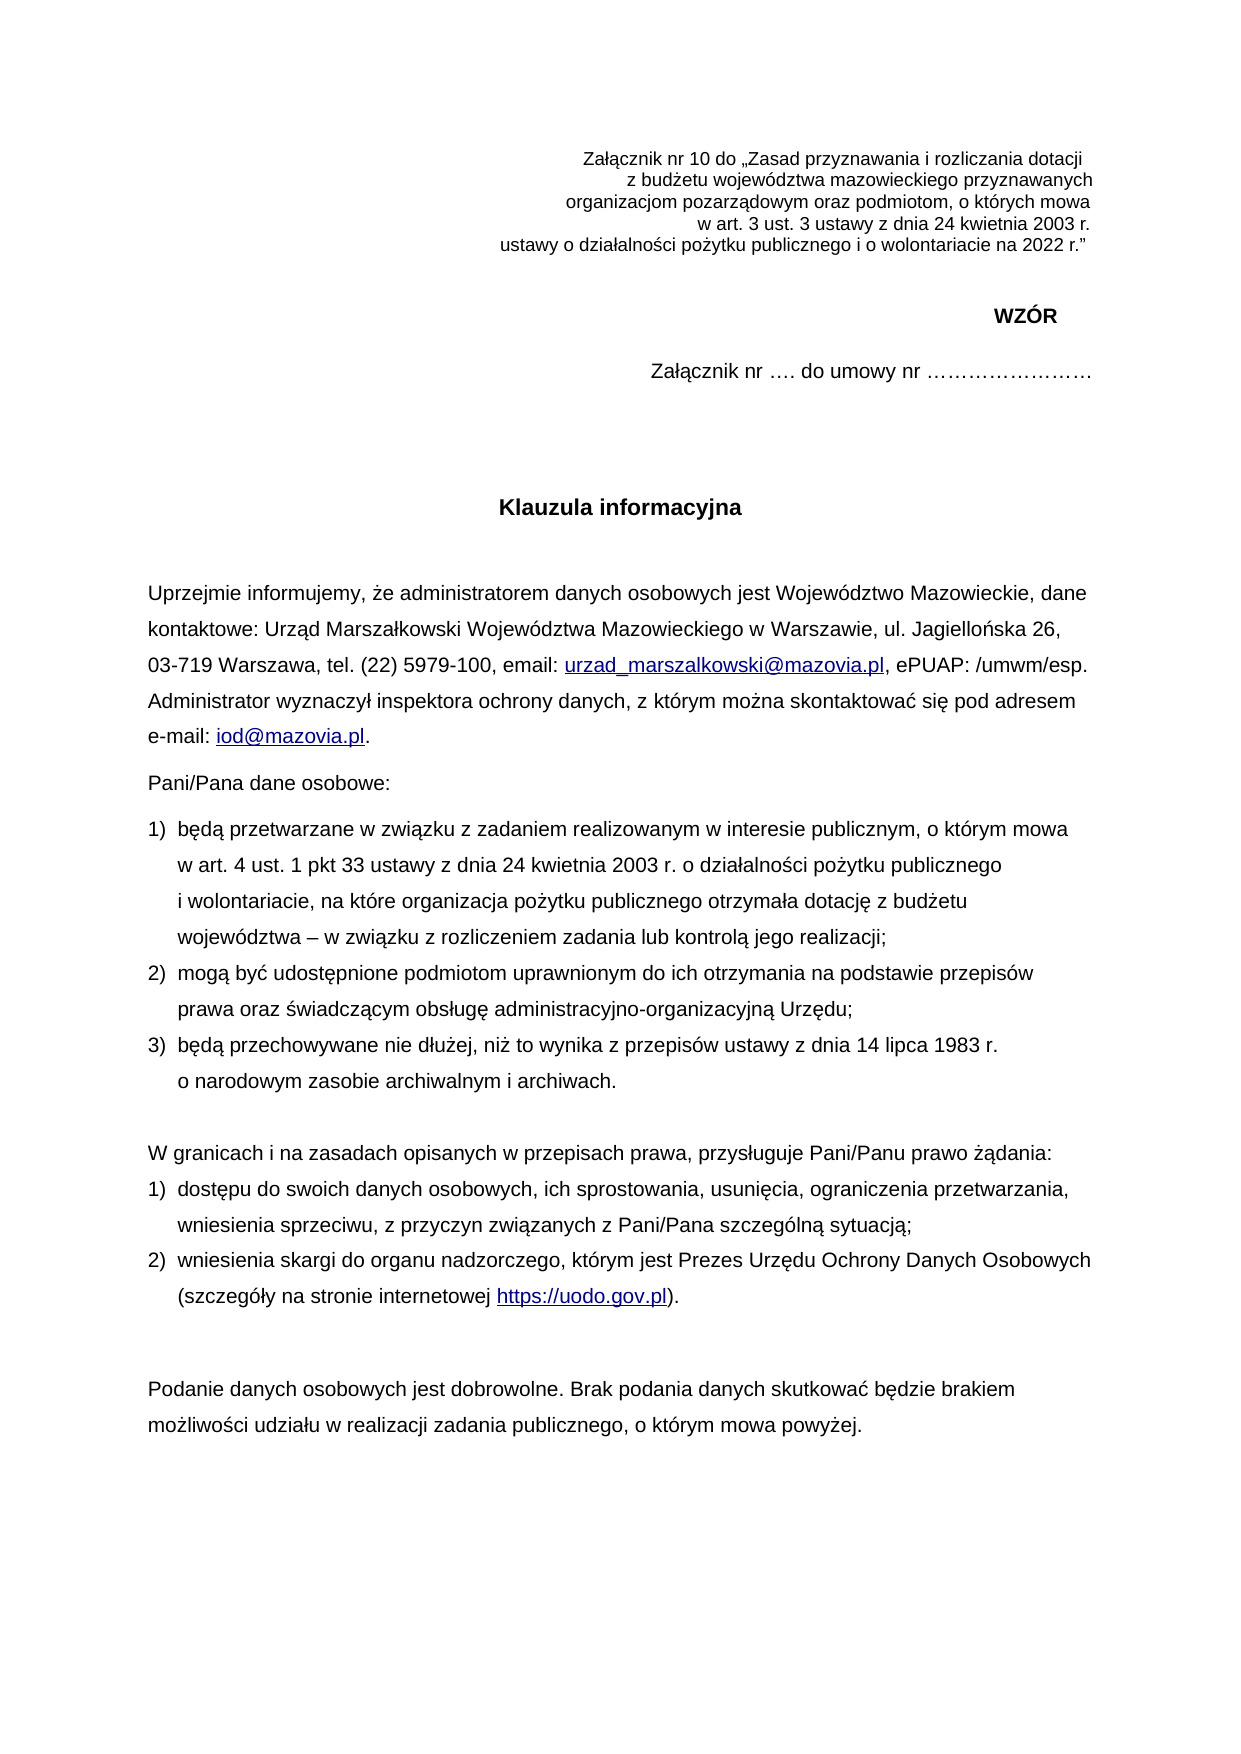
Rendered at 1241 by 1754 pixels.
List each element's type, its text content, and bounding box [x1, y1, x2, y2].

text organizacjom pozarządowym oraz podmiotom, o których mowa [443, 191, 1093, 212]
list dostępu do swoich danych osobowych, ich sprostowania, usunięcia, ograniczenia przetwarzania, wniesienia sprzeciwu, z przyczyn związanych z Pani/Pana szczególną sytuacją; [148, 1176, 1093, 1236]
subtitle Klauzula informacyjna [148, 494, 1093, 520]
text Pani/Pana dane osobowe: [148, 771, 1093, 795]
text Podanie danych osobowych jest dobrowolne. Brak podania danych skutkować będzie brakiem możliwości udziału w realizacji zadania publicznego, o którym mowa powyżej. [148, 1377, 1093, 1437]
title WZÓR [959, 304, 1093, 328]
list wniesienia skargi do organu nadzorczego, którym jest Prezes Urzędu Ochrony Danych Osobowych (szczegóły na stronie internetowej https://uodo.gov.pl). [148, 1248, 1093, 1308]
list będą przechowywane nie dłużej, niż to wynika z przepisów ustawy z dnia 14 lipca 1983 r. o narodowym zasobie archiwalnym i archiwach. [148, 1033, 1093, 1093]
subtitle Załącznik nr …. do umowy nr …………………… [148, 359, 1093, 383]
text ustawy o działalności pożytku publicznego i o wolontariacie na 2022 r.” [369, 234, 1093, 255]
text Uprzejmie informujemy, że administratorem danych osobowych jest Województwo Mazowieckie, dane kontaktowe: Urząd Marszałkowski Województwa Mazowieckiego w Warszawie, ul. Jagiellońska 26, 03-719 Warszawa, tel. (22) 5979-100, email: urzad_marszalkowski@mazovia.pl, ePUAP: /umwm/esp. Administrator wyznaczył inspektora ochrony danych, z którym można skontaktować się pod adresem e-mail: iod@mazovia.pl. [148, 581, 1093, 748]
text W granicach i na zasadach opisanych w przepisach prawa, przysługuje Pani/Panu prawo żądania: [148, 1141, 1093, 1164]
list mogą być udostępnione podmiotom uprawnionym do ich otrzymania na podstawie przepisów prawa oraz świadczącym obsługę administracyjno-organizacyjną Urzędu; [148, 961, 1093, 1021]
text Załącznik nr 10 do „Zasad przyznawania i rozliczania dotacji z budżetu województwa mazowieckiego przyznawanych [148, 148, 1093, 191]
list będą przetwarzane w związku z zadaniem realizowanym w interesie publicznym, o którym mowa w art. 4 ust. 1 pkt 33 ustawy z dnia 24 kwietnia 2003 r. o działalności pożytku publicznego i wolontariacie, na które organizacja pożytku publicznego otrzymała dotację z budżetu województwa – w związku z rozliczeniem zadania lub kontrolą jego realizacji; [148, 817, 1093, 949]
text w art. 3 ust. 3 ustawy z dnia 24 kwietnia 2003 r. [664, 212, 1093, 234]
